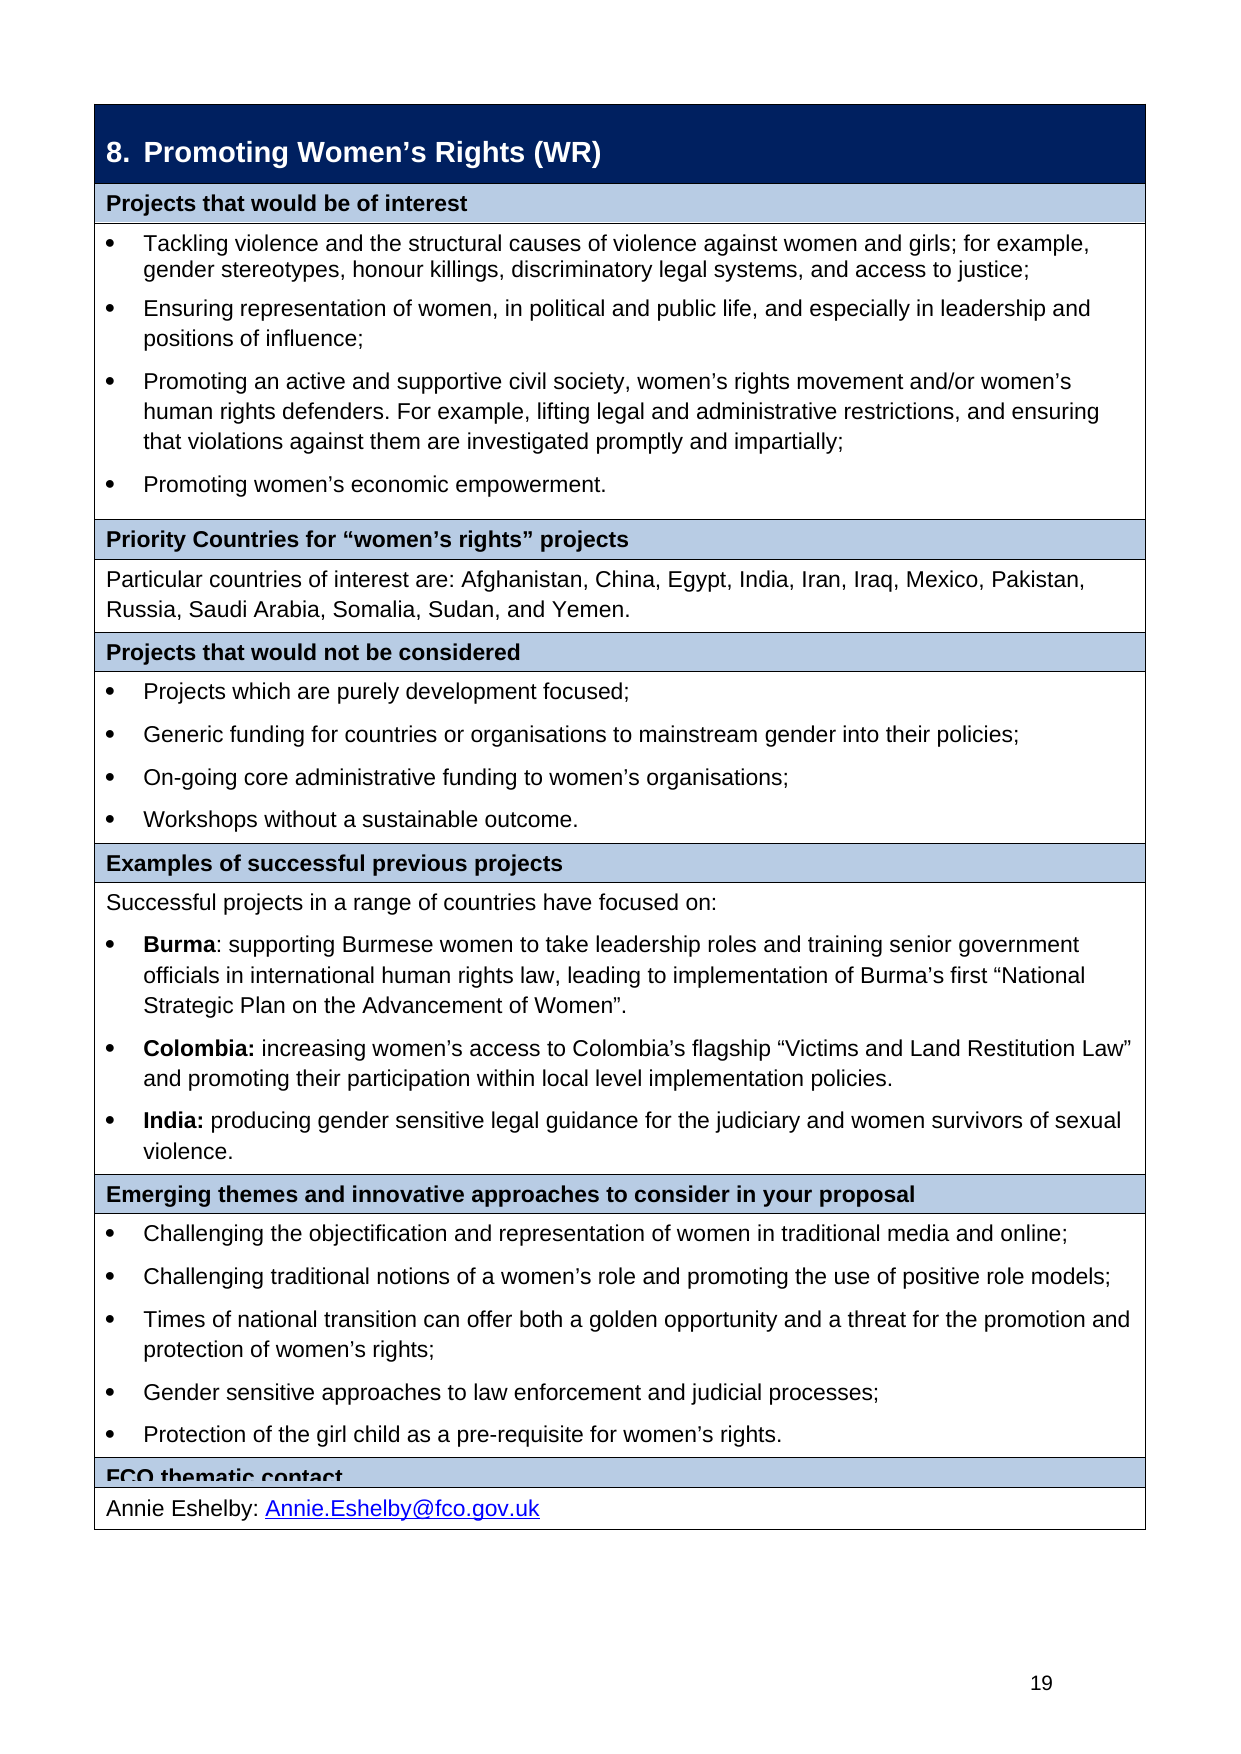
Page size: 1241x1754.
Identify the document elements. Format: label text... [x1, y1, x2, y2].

table_cell Projects which are purely development focused; Generic funding for countries or organisations to mainstream gender into their policies; On-going core administrative funding to women’s organisations; Workshops without a sustainable outcome. [95, 672, 1145, 842]
table_cell Particular countries of interest are: Afghanistan, China, Egypt, India, Iran, Iraq, Mexico, Pakistan, Russia, Saudi Arabia, Somalia, Sudan, and Yemen. [95, 560, 1145, 632]
table_cell Emerging themes and innovative approaches to consider in your proposal [95, 1175, 1145, 1213]
table_cell Tackling violence and the structural causes of violence against women and girls; for example, gender stereotypes, honour killings, discriminatory legal systems, and access to justice; Ensuring representation of women, in political and public life, and especially in leadership and positions of influence; Promoting an active and supportive civil society, women’s rights movement and/or women’s human rights defenders. For example, lifting legal and administrative restrictions, and ensuring that violations against them are investigated promptly and impartially; Promoting women’s economic empowerment. [95, 224, 1145, 519]
table_cell Successful projects in a range of countries have focused on: Burma: supporting Burmese women to take leadership roles and training senior government officials in international human rights law, leading to implementation of Burma’s first “National Strategic Plan on the Advancement of Women”. Colombia: increasing women’s access to Colombia’s flagship “Victims and Land Restitution Law” and promoting their participation within local level implementation policies. India: producing gender sensitive legal guidance for the judiciary and women survivors of sexual violence. [95, 883, 1145, 1174]
table_cell Projects that would not be considered [95, 633, 1145, 671]
table_cell Examples of successful previous projects [95, 844, 1145, 882]
table_cell Annie Eshelby: Annie.Eshelby@fco.gov.uk [95, 1488, 1145, 1529]
table_cell Challenging the objectification and representation of women in traditional media and online; Challenging traditional notions of a women’s role and promoting the use of positive role models; Times of national transition can offer both a golden opportunity and a threat for the promotion and protection of women’s rights; Gender sensitive approaches to law enforcement and judicial processes; Protection of the girl child as a pre-requisite for women’s rights. [95, 1214, 1145, 1457]
table_cell FCO thematic contact [95, 1458, 1145, 1487]
table_cell Priority Countries for “women’s rights” projects [95, 520, 1145, 559]
table_header Promoting Women’s Rights (WR) [95, 105, 1145, 183]
table_cell Projects that would be of interest [95, 184, 1145, 222]
